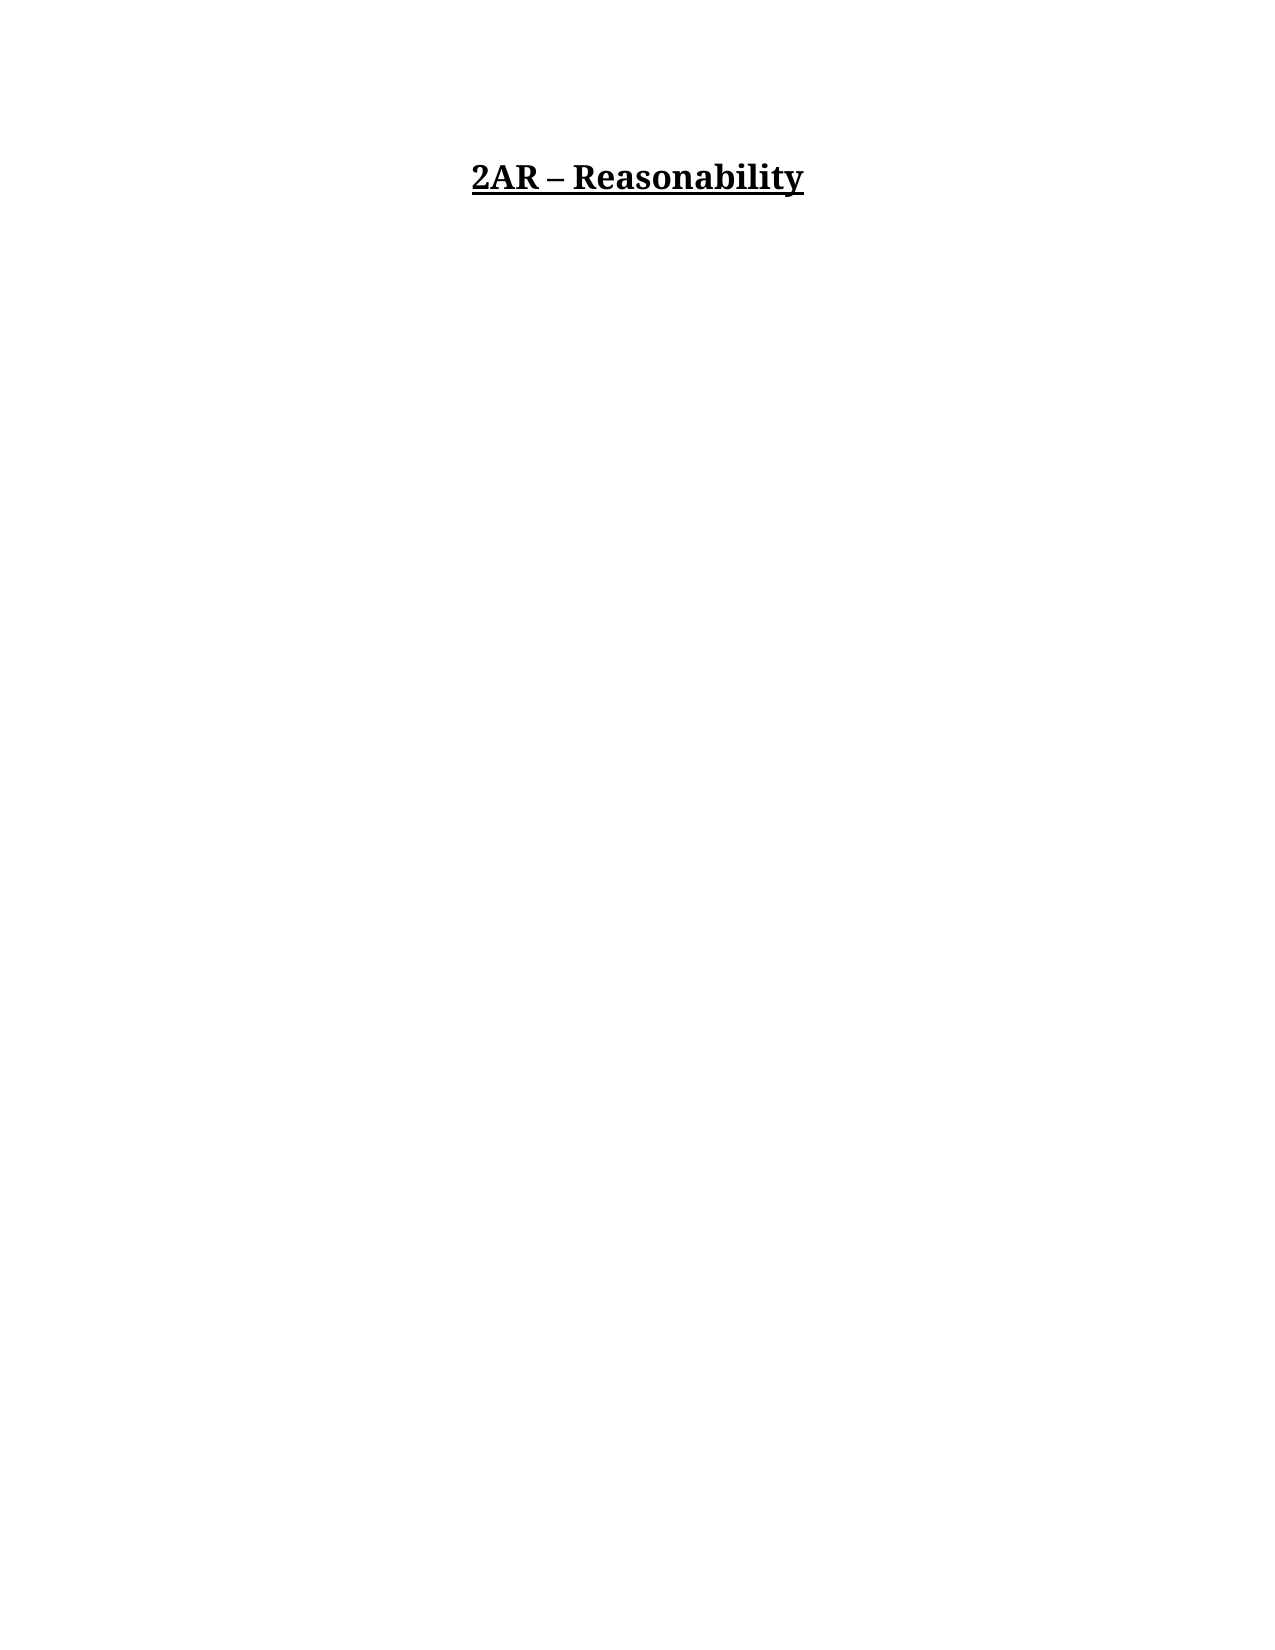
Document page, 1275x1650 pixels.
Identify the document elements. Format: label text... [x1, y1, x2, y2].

subtitle 2AR – Reasonability [187, 154, 1087, 199]
